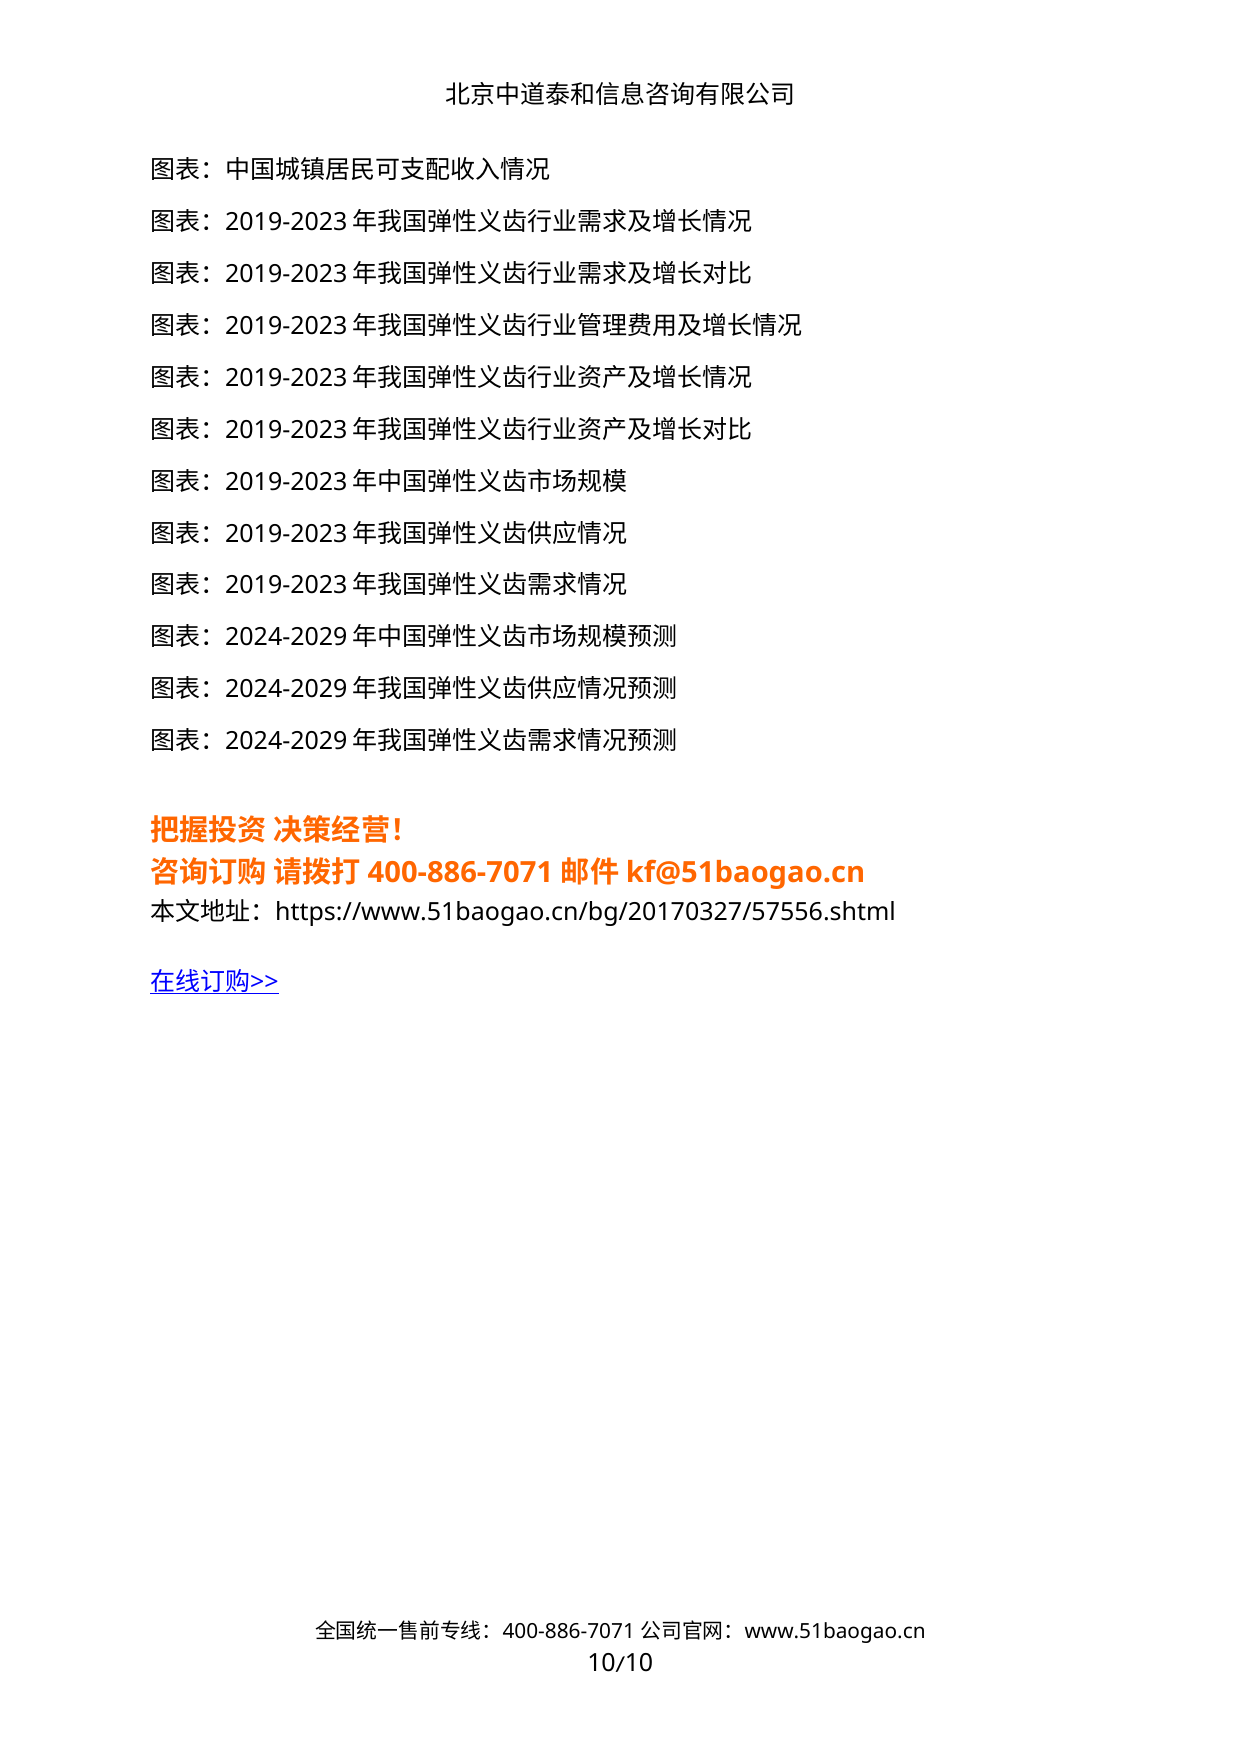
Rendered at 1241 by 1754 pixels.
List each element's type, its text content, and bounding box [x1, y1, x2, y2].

text 图表：2019-2023年我国弹性义齿供应情况 [150, 513, 1090, 549]
text 图表：2019-2023年我国弹性义齿行业需求及增长对比 [150, 254, 1090, 290]
text 图表：2024-2029年我国弹性义齿供应情况预测 [150, 669, 1090, 705]
text 图表：2019-2023年我国弹性义齿行业资产及增长情况 [150, 357, 1090, 394]
text 图表：2019-2023年我国弹性义齿行业管理费用及增长情况 [150, 306, 1090, 342]
text 图表：2019-2023年中国弹性义齿市场规模 [150, 461, 1090, 497]
text 图表：2024-2029年我国弹性义齿需求情况预测 [150, 721, 1090, 757]
text 图表：中国城镇居民可支配收入情况 [150, 150, 1090, 186]
text 把握投资 决策经营！咨询订购 请拨打 400-886-7071 邮件 kf@51baogao.cn本文地址：https://www.51baogao.cn/bg/20170327/57556.shtml [150, 772, 1090, 927]
text 图表：2019-2023年我国弹性义齿需求情况 [150, 565, 1090, 601]
text 图表：2019-2023年我国弹性义齿行业资产及增长对比 [150, 409, 1090, 446]
text 图表：2024-2029年中国弹性义齿市场规模预测 [150, 617, 1090, 653]
text 在线订购>> [150, 927, 1090, 998]
text 图表：2019-2023年我国弹性义齿行业需求及增长情况 [150, 202, 1090, 238]
